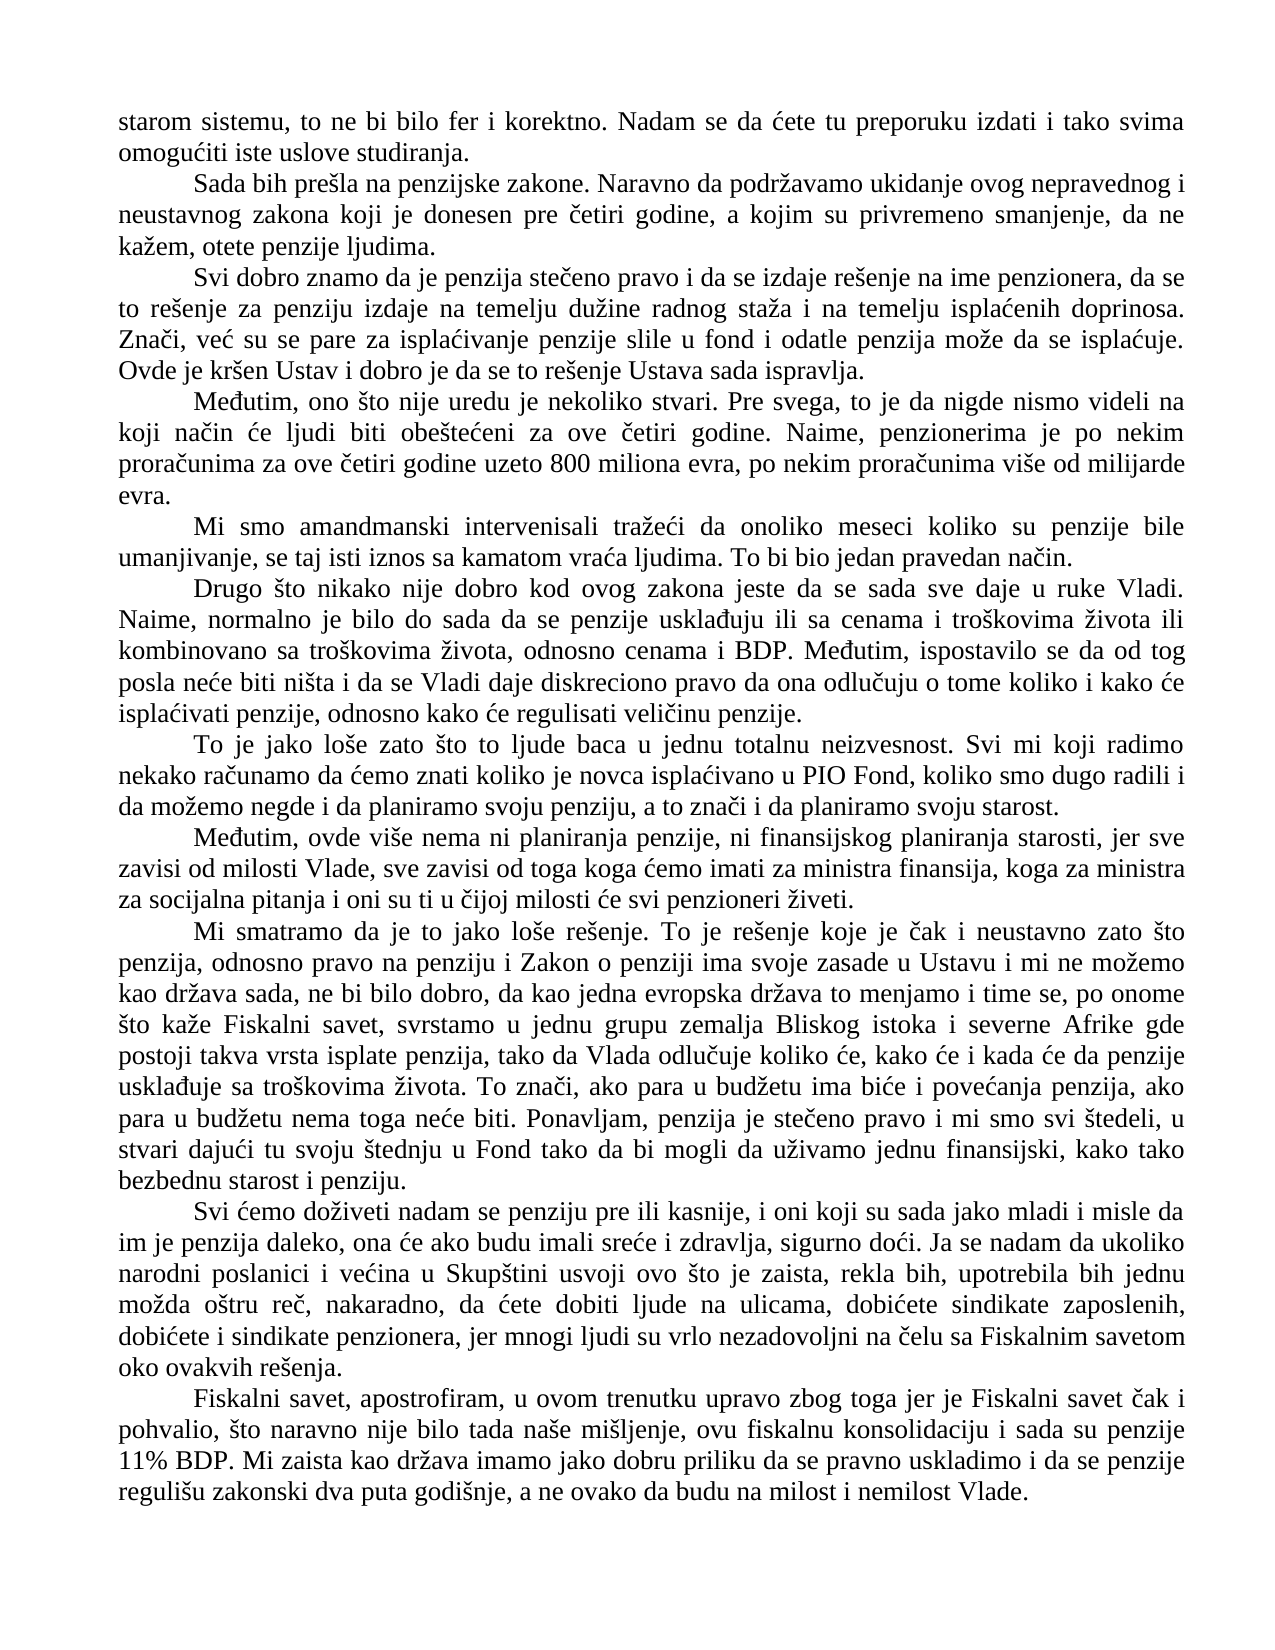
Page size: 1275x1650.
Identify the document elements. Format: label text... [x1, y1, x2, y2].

text Svi ćemo doživeti nadam se penziju pre ili kasnije, i oni koji su sada jako mladi i misle da im je penzija daleko, ona će ako budu imali sreće i zdravlja, sigurno doći. Ja se nadam da ukoliko narodni poslanici i većina u Skupštini usvoji ovo što je zaista, rekla bih, upotrebila bih jednu možda oštru reč, nakaradno, da ćete dobiti ljude na ulicama, dobićete sindikate zaposlenih, dobićete i sindikate penzionera, jer mnogi ljudi su vrlo nezadovoljni na čelu sa Fiskalnim savetom oko ovakvih rešenja. [118, 1195, 1186, 1382]
text Drugo što nikako nije dobro kod ovog zakona jeste da se sada sve daje u ruke Vladi. Naime, normalno je bilo do sada da se penzije usklađuju ili sa cenama i troškovima života ili kombinovano sa troškovima života, odnosno cenama i BDP. Međutim, ispostavilo se da od tog posla neće biti ništa i da se Vladi daje diskreciono pravo da ona odlučuju o tome koliko i kako će isplaćivati penzije, odnosno kako će regulisati veličinu penzije. [118, 572, 1186, 728]
text Sada bih prešla na penzijske zakone. Naravno da podržavamo ukidanje ovog nepravednog i neustavnog zakona koji je donesen pre četiri godine, a kojim su privremeno smanjenje, da ne kažem, otete penzije ljudima. [118, 167, 1186, 261]
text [118, 105, 1186, 167]
text Međutim, ono što nije uredu je nekoliko stvari. Pre svega, to je da nigde nismo videli na koji način će ljudi biti obeštećeni za ove četiri godine. Naime, penzionerima je po nekim proračunima za ove četiri godine uzeto 800 miliona evra, po nekim proračunima više od milijarde evra. [118, 385, 1186, 510]
text Međutim, ovde više nema ni planiranja penzije, ni finansijskog planiranja starosti, jer sve zavisi od milosti Vlade, sve zavisi od toga koga ćemo imati za ministra finansija, koga za ministra za socijalna pitanja i oni su ti u čijoj milosti će svi penzioneri živeti. [118, 821, 1186, 915]
text To je jako loše zato što to ljude baca u jednu totalnu neizvesnost. Svi mi koji radimo nekako računamo da ćemo znati koliko je novca isplaćivano u PIO Fond, koliko smo dugo radili i da možemo negde i da planiramo svoju penziju, a to znači i da planiramo svoju starost. [118, 728, 1186, 821]
text Mi smatramo da je to jako loše rešenje. To je rešenje koje je čak i neustavno zato što penzija, odnosno pravo na penziju i Zakon o penziji ima svoje zasade u Ustavu i mi ne možemo kao država sada, ne bi bilo dobro, da kao jedna evropska država to menjamo i time se, po onome što kaže Fiskalni savet, svrstamo u jednu grupu zemalja Bliskog istoka i severne Afrike gde postoji takva vrsta isplate penzija, tako da Vlada odlučuje koliko će, kako će i kada će da penzije usklađuje sa troškovima života. To znači, ako para u budžetu ima biće i povećanja penzija, ako para u budžetu nema toga neće biti. Ponavljam, penzija je stečeno pravo i mi smo svi štedeli, u stvari dajući tu svoju štednju u Fond tako da bi mogli da uživamo jednu finansijski, kako tako bezbednu starost i penziju. [118, 915, 1186, 1195]
text Mi smo amandmanski intervenisali tražeći da onoliko meseci koliko su penzije bile umanjivanje, se taj isti iznos sa kamatom vraća ljudima. To bi bio jedan pravedan način. [118, 510, 1186, 572]
text Svi dobro znamo da je penzija stečeno pravo i da se izdaje rešenje na ime penzionera, da se to rešenje za penziju izdaje na temelju dužine radnog staža i na temelju isplaćenih doprinosa. Znači, već su se pare za isplaćivanje penzije slile u fond i odatle penzija može da se isplaćuje. Ovde je kršen Ustav i dobro je da se to rešenje Ustava sada ispravlja. [118, 261, 1186, 385]
text Fiskalni savet, apostrofiram, u ovom trenutku upravo zbog toga jer je Fiskalni savet čak i pohvalio, što naravno nije bilo tada naše mišljenje, ovu fiskalnu konsolidaciju i sada su penzije 11% BDP. Mi zaista kao država imamo jako dobru priliku da se pravno uskladimo i da se penzije regulišu zakonski dva puta godišnje, a ne ovako da budu na milost i nemilost Vlade. [118, 1382, 1186, 1507]
